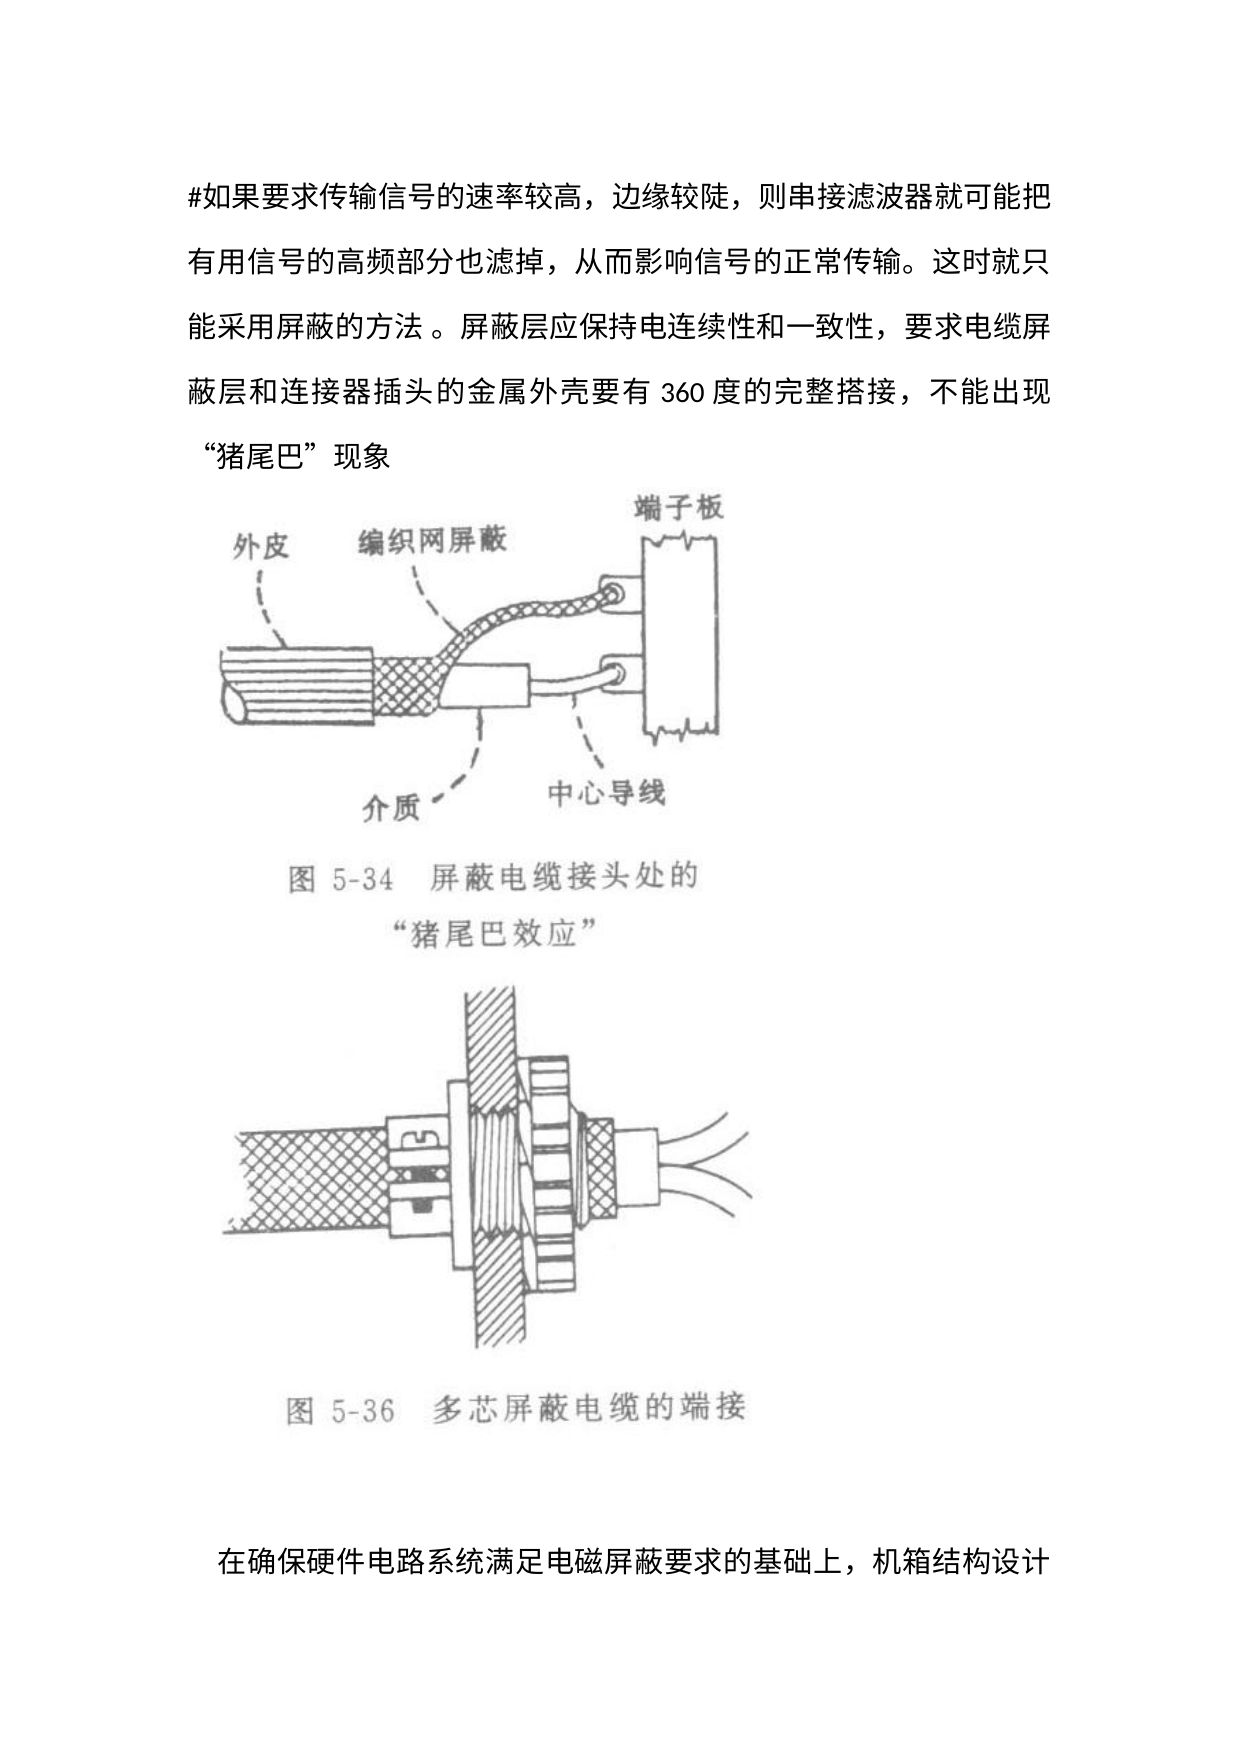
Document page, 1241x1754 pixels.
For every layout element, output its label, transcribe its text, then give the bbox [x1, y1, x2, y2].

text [187, 1527, 1053, 1592]
text #如果要求传输信号的速率较高，边缘较陡，则串接滤波器就可能把有用信号的高频部分也滤掉，从而影响信号的正常传输。这时就只能采用屏蔽的方法 。屏蔽层应保持电连续性和一致性，要求电缆屏蔽层和连接器插头的金属外壳要有360度的完整搭接，不能出现“猪尾巴”现象 [187, 162, 1053, 487]
picture [187, 974, 802, 1459]
picture [187, 487, 779, 963]
